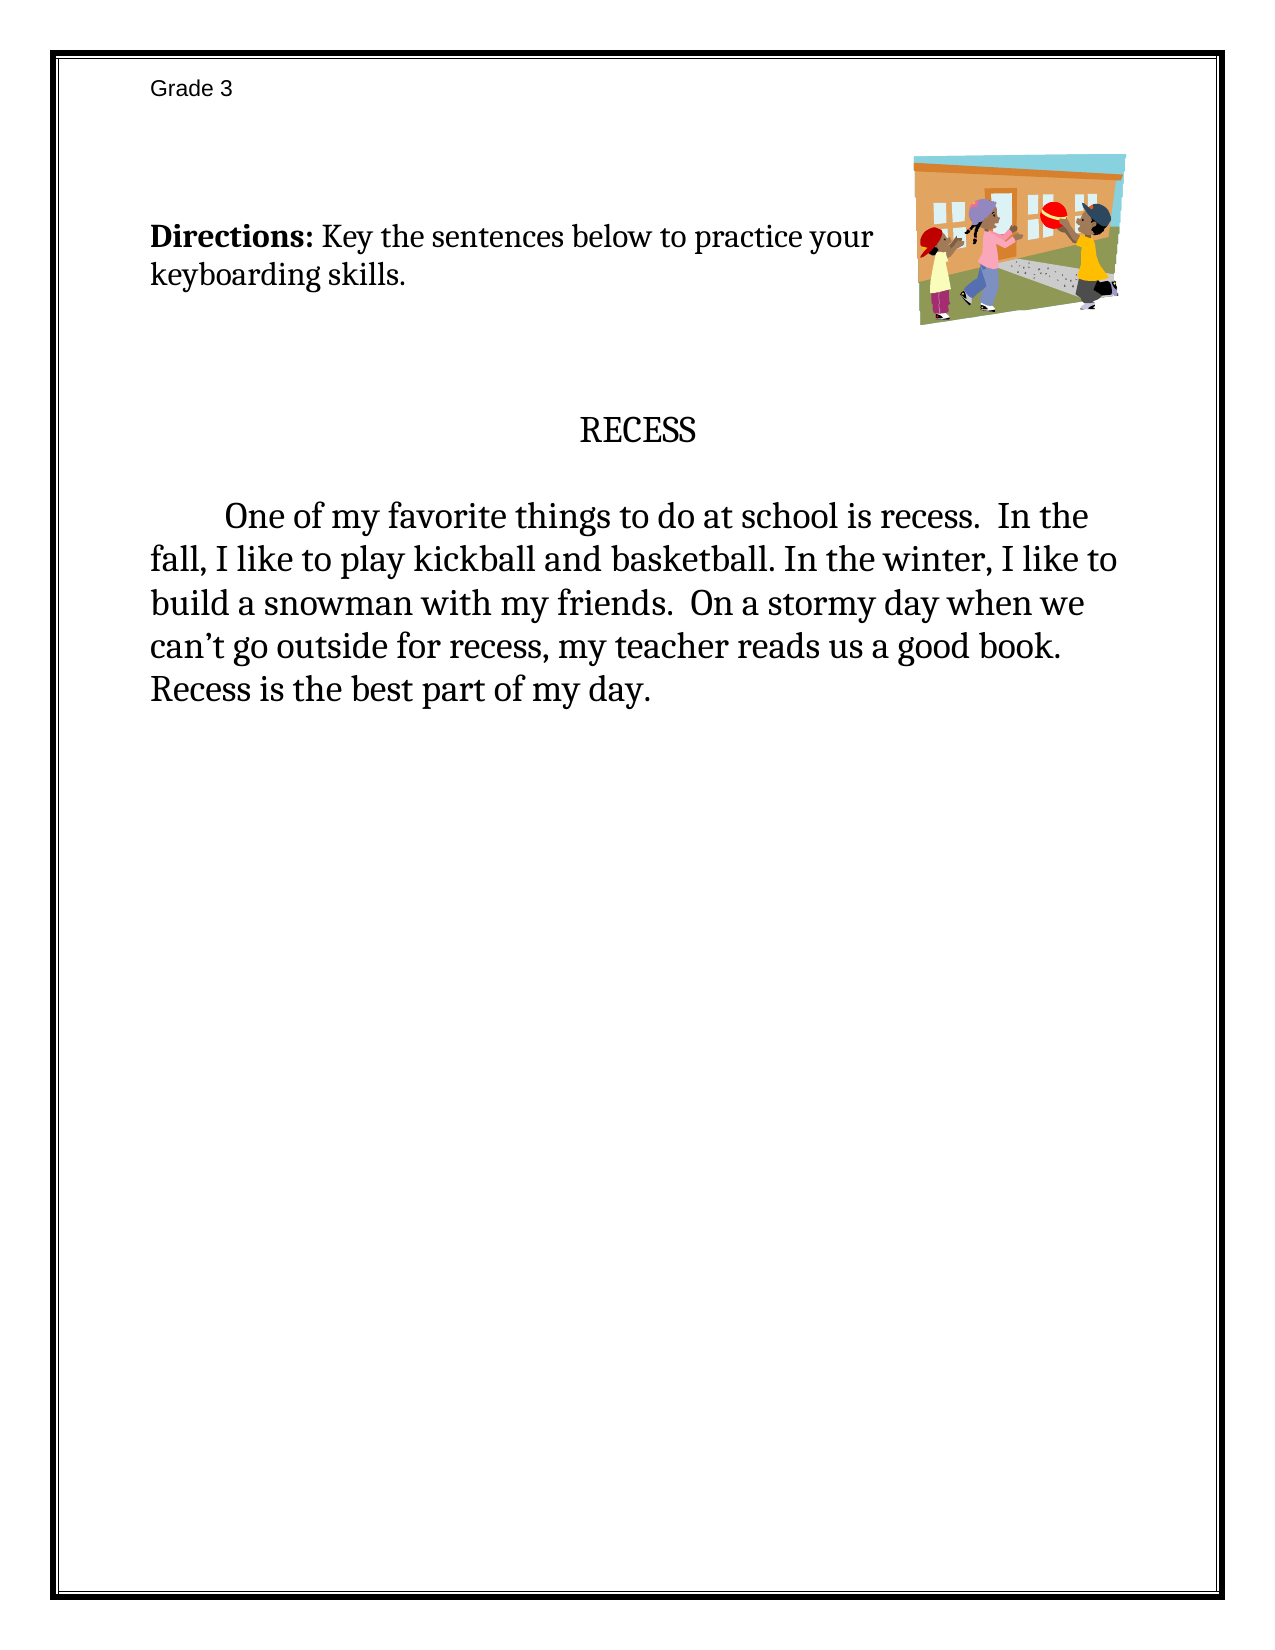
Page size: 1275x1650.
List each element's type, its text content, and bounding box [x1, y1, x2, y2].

text One of my favorite things to do at school is recess. In the fall, I like to play kickball and basketball. In the winter, I like to build a snowman with my friends. On a stormy day when we can’t go outside for recess, my teacher reads us a good book. Recess is the best part of my day. [150, 495, 1125, 711]
text Directions: Key the sentences below to practice your keyboarding skills. [150, 217, 1125, 294]
text RECESS [150, 409, 1125, 452]
